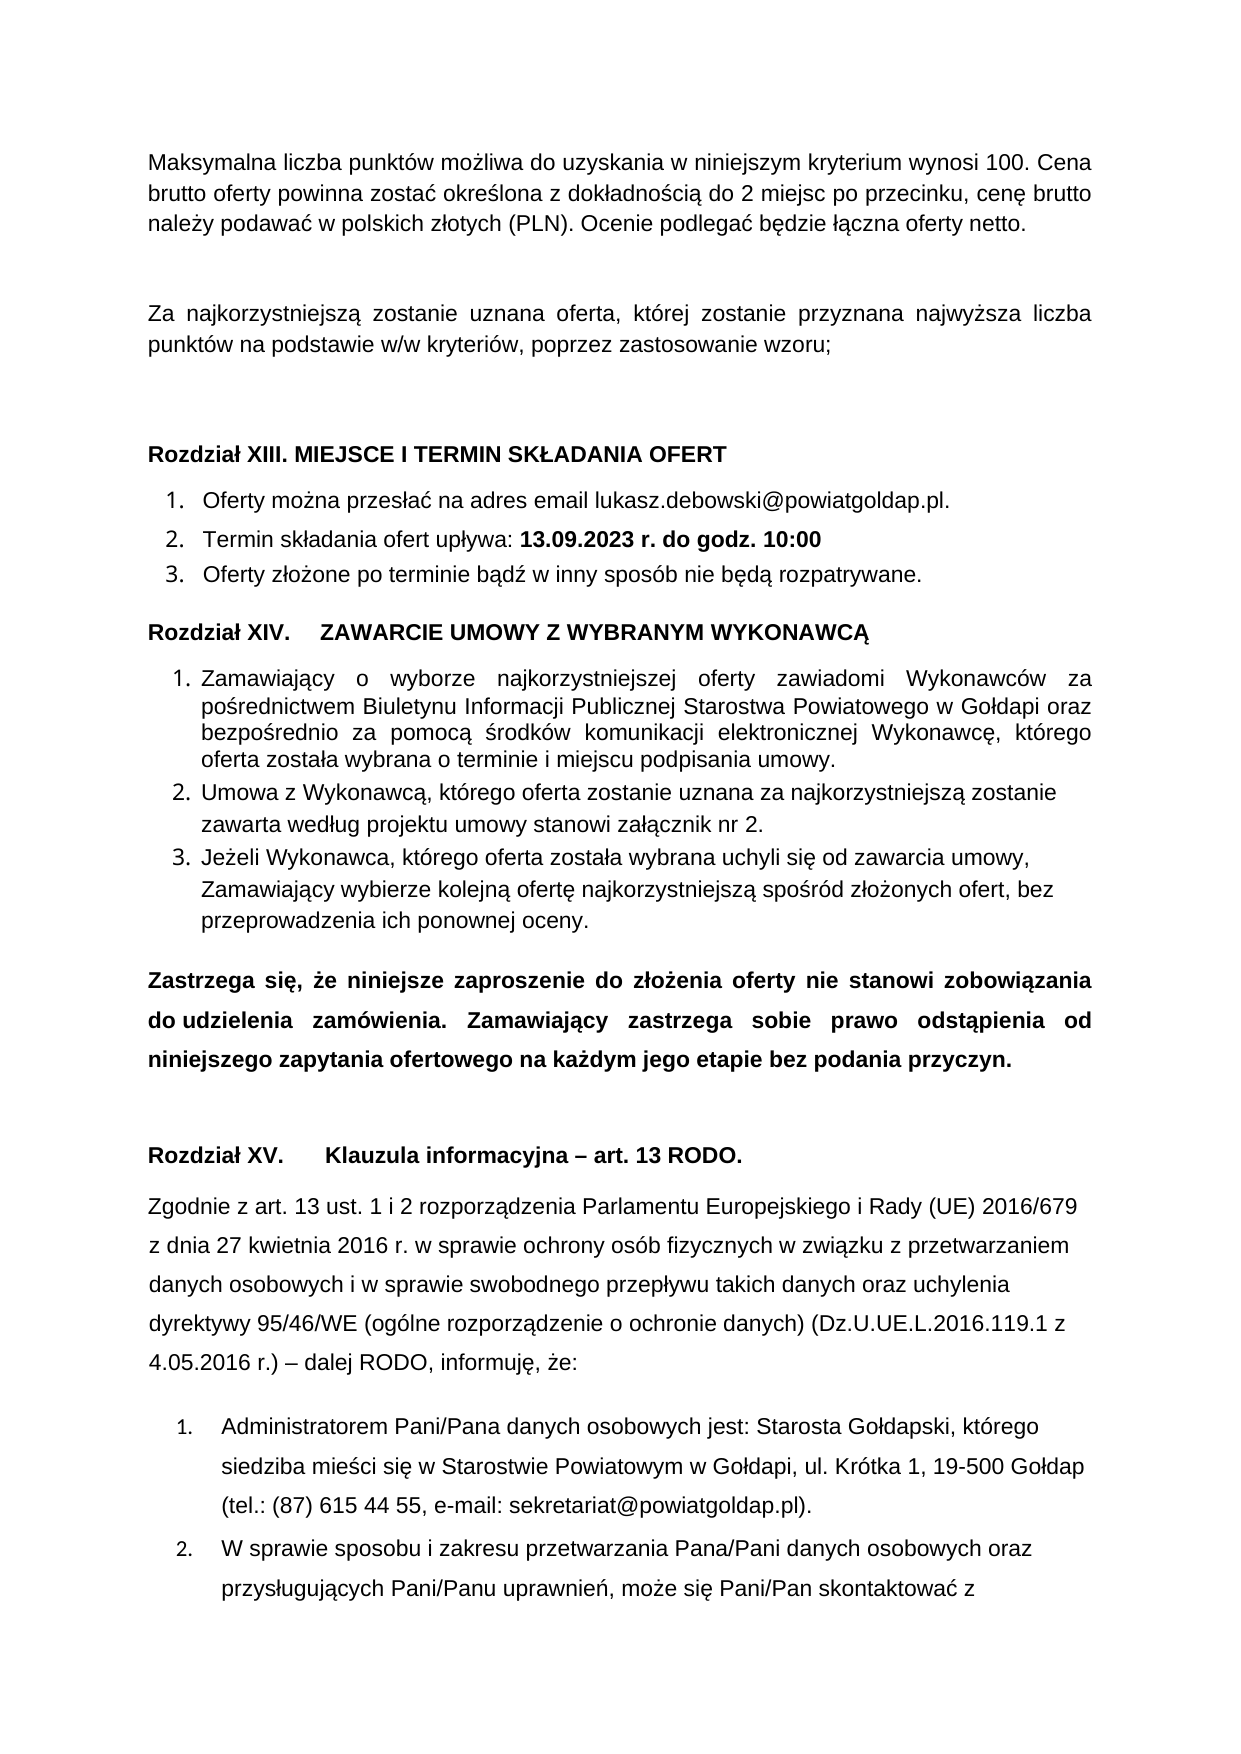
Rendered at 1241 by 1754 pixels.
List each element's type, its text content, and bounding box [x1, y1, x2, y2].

subtitle Rozdział XIV. ZAWARCIE UMOWY Z WYBRANYM WYKONAWCĄ [148, 619, 1092, 645]
list Administratorem Pani/Pana danych osobowych jest: Starosta Gołdapski, którego siedziba mieści się w Starostwie Powiatowym w Gołdapi, ul. Krótka 1, 19-500 Gołdap (tel.: (87) 615 44 55, e-mail: sekretariat@powiatgoldap.pl). [176, 1412, 1092, 1518]
text Maksymalna liczba punktów możliwa do uzyskania w niniejszym kryterium wynosi 100. Cena brutto oferty powinna zostać określona z dokładnością do 2 miejsc po przecinku, cenę brutto należy podawać w polskich złotych (PLN). Ocenie podlegać będzie łączna oferty netto. [148, 149, 1092, 236]
subtitle Rozdział XIII. MIEJSCE I TERMIN SKŁADANIA OFERT [148, 441, 1092, 467]
text Zastrzega się, że niniejsze zaproszenie do złożenia oferty nie stanowi zobowiązania do udzielenia zamówienia. Zamawiający zastrzega sobie prawo odstąpienia od niniejszego zapytania ofertowego na każdym jego etapie bez podania przyczyn. [148, 967, 1092, 1073]
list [176, 1534, 1092, 1601]
list Zamawiający o wyborze najkorzystniejszej oferty zawiadomi Wykonawców za pośrednictwem Biuletynu Informacji Publicznej Starostwa Powiatowego w Gołdapi oraz bezpośrednio za pomocą środków komunikacji elektronicznej Wykonawcę, którego oferta została wybrana o terminie i miejscu podpisania umowy. [172, 662, 1092, 772]
text Zgodnie z art. 13 ust. 1 i 2 rozporządzenia Parlamentu Europejskiego i Rady (UE) 2016/679 z dnia 27 kwietnia 2016 r. w sprawie ochrony osób fizycznych w związku z przetwarzaniem danych osobowych i w sprawie swobodnego przepływu takich danych oraz uchylenia dyrektywy 95/46/WE (ogólne rozporządzenie o ochronie danych) (Dz.U.UE.L.2016.119.1 z 4.05.2016 r.) – dalej RODO, informuję, że: [148, 1193, 1092, 1375]
list Oferty można przesłać na adres email lukasz.debowski@powiatgoldap.pl. [165, 484, 1081, 515]
text Rozdział XV. Klauzula informacyjna – art. 13 RODO. [148, 1142, 1092, 1168]
list Oferty złożone po terminie bądź w inny sposób nie będą rozpatrywane. [165, 558, 1092, 589]
text Za najkorzystniejszą zostanie uznana oferta, której zostanie przyznana najwyższa liczba punktów na podstawie w/w kryteriów, poprzez zastosowanie wzoru; [148, 300, 1092, 357]
list Termin składania ofert upływa: 13.09.2023 r. do godz. 10:00 [165, 523, 1092, 554]
list Jeżeli Wykonawca, którego oferta została wybrana uchyli się od zawarcia umowy, Zamawiający wybierze kolejną ofertę najkorzystniejszą spośród złożonych ofert, bez przeprowadzenia ich ponownej oceny. [172, 841, 1080, 933]
list Umowa z Wykonawcą, którego oferta zostanie uznana za najkorzystniejszą zostanie zawarta według projektu umowy stanowi załącznik nr 2. [172, 776, 1081, 837]
